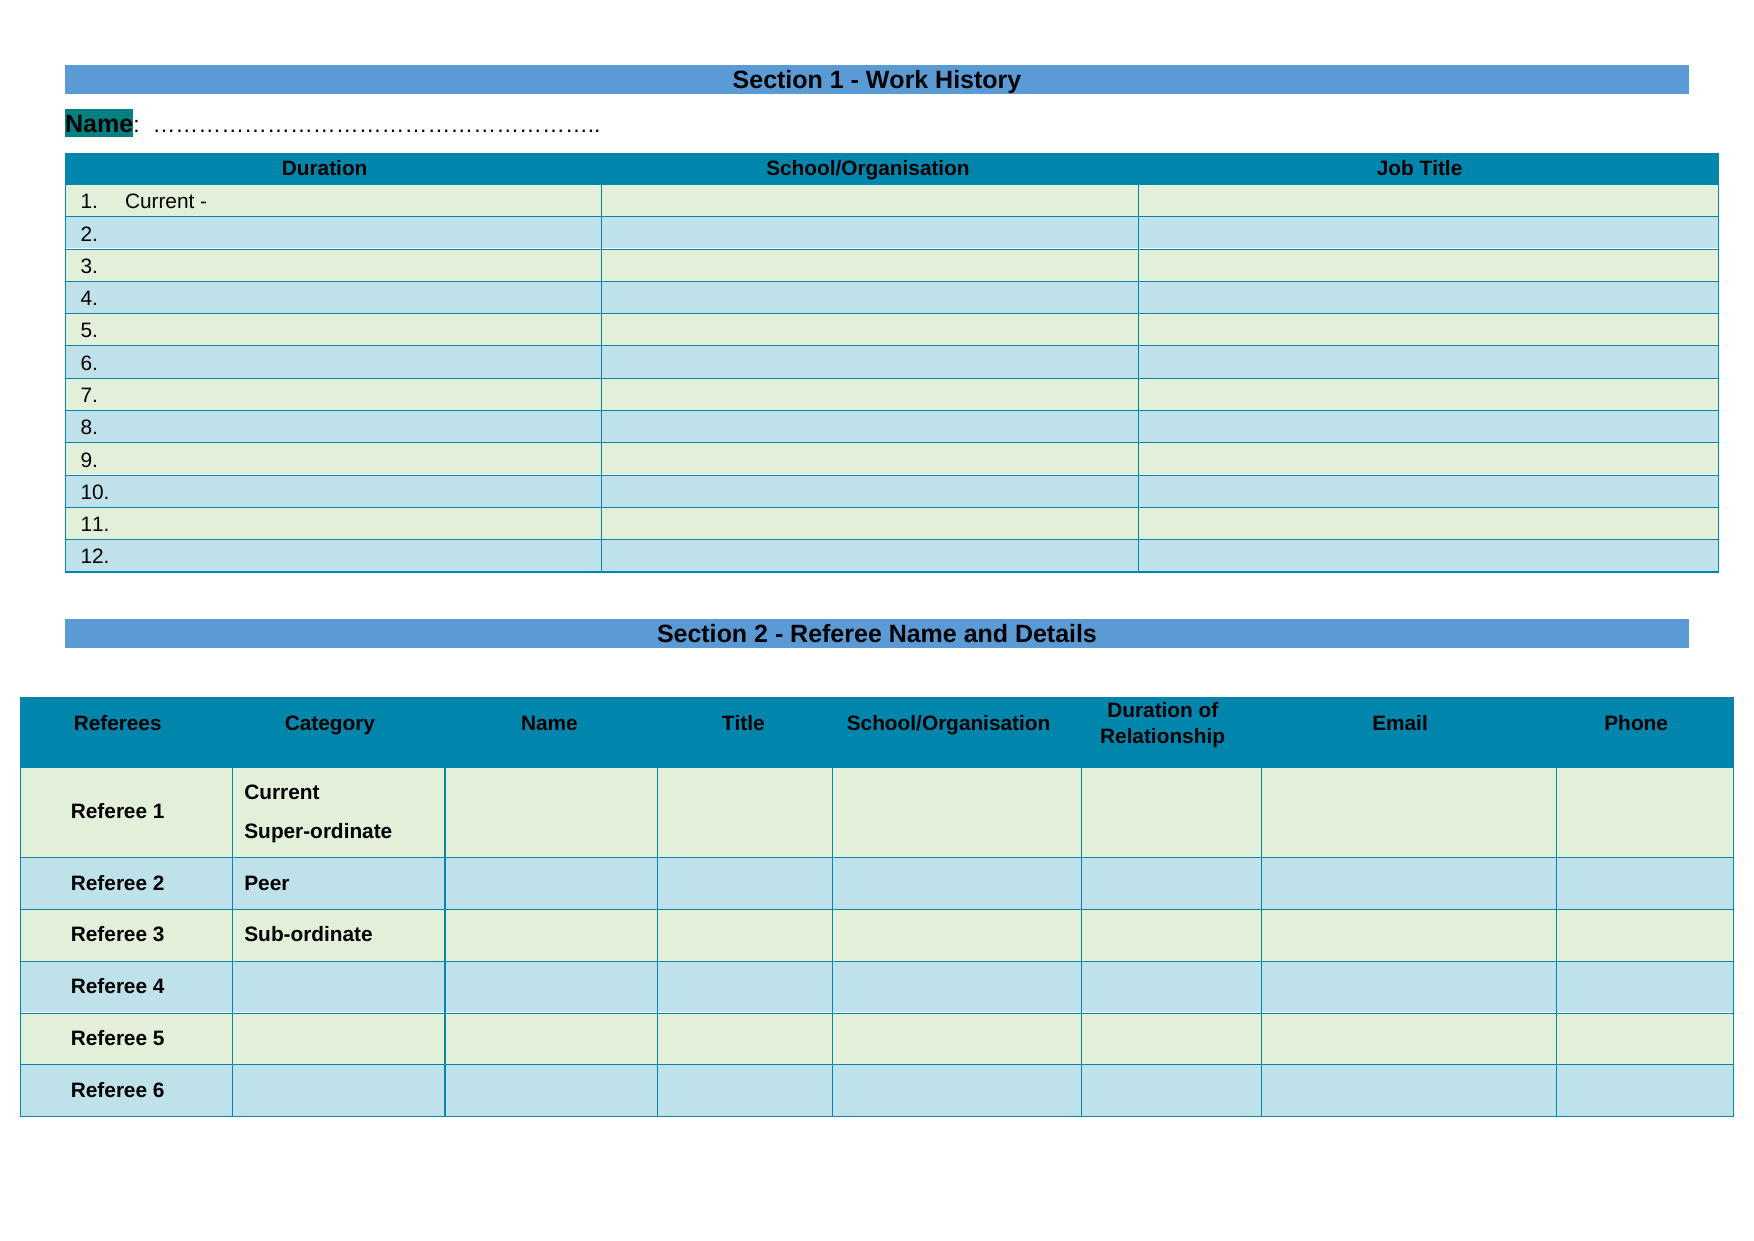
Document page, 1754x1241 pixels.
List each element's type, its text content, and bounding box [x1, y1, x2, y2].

table_cell [658, 962, 832, 1012]
table_cell [66, 411, 601, 442]
table_cell [1139, 540, 1718, 571]
table_header Name [446, 698, 657, 767]
table_cell [233, 1014, 444, 1064]
table_cell [1262, 1014, 1556, 1064]
table_cell Referee 5 [21, 1014, 232, 1064]
table_cell [1082, 910, 1261, 961]
table_cell [233, 962, 444, 1012]
text Section 2 - Referee Name and Details [65, 619, 1689, 648]
table_cell [602, 540, 1138, 571]
table_header Referees [21, 698, 232, 767]
text Section 1 - Work History [65, 65, 1689, 94]
table_cell [1082, 1014, 1261, 1064]
table_cell [602, 346, 1138, 378]
table_cell [833, 910, 1081, 961]
table_cell [1082, 768, 1261, 857]
table_cell [658, 1065, 832, 1116]
table_cell [1557, 1065, 1733, 1116]
table_cell [1262, 858, 1556, 909]
table_cell [66, 379, 601, 410]
table_cell [1557, 962, 1733, 1012]
table_cell [1082, 962, 1261, 1012]
table_cell [658, 910, 832, 961]
table_cell [1139, 314, 1718, 345]
table_header School/Organisation [602, 154, 1138, 184]
table_cell [233, 1065, 444, 1116]
table_cell [602, 217, 1138, 248]
table_header Duration [66, 154, 601, 184]
table_cell [602, 282, 1138, 313]
table_cell [1262, 910, 1556, 961]
table_cell Referee 4 [21, 962, 232, 1012]
table_cell Current Super-ordinate [233, 768, 444, 857]
table_cell [602, 508, 1138, 539]
table_cell [1139, 346, 1718, 378]
table_cell [833, 858, 1081, 909]
table_header Email [1262, 698, 1556, 767]
table_cell [66, 476, 601, 507]
table_cell [602, 185, 1138, 216]
table_cell [1262, 1065, 1556, 1116]
table_cell [602, 411, 1138, 442]
text Name: ………………………………………………….. [65, 108, 1689, 137]
table_cell [1139, 250, 1718, 281]
table_cell [1139, 476, 1718, 507]
table_cell [66, 282, 601, 313]
table_cell [833, 768, 1081, 857]
table_cell Referee 1 [21, 768, 232, 857]
table_cell [658, 1014, 832, 1064]
table_cell Referee 3 [21, 910, 232, 961]
table_header Title [658, 698, 832, 767]
table_cell [1139, 185, 1718, 216]
table_header Phone [1557, 698, 1733, 767]
table_cell [1557, 910, 1733, 961]
table_cell [658, 768, 832, 857]
table_cell [602, 314, 1138, 345]
table_cell [66, 540, 601, 571]
table_cell [602, 379, 1138, 410]
table_cell [66, 443, 601, 474]
table_cell [833, 962, 1081, 1012]
table_cell [1082, 858, 1261, 909]
table_cell [1139, 217, 1718, 248]
table_cell [602, 250, 1138, 281]
table_cell Sub-ordinate [233, 910, 444, 961]
table_cell [833, 1065, 1081, 1116]
table_header Job Title [1139, 154, 1718, 184]
table_cell [1139, 443, 1718, 474]
table_cell [833, 1014, 1081, 1064]
table_cell [602, 443, 1138, 474]
table_cell [1262, 962, 1556, 1012]
table_cell [1139, 379, 1718, 410]
table_cell [1082, 1065, 1261, 1116]
table_cell Peer [233, 858, 444, 909]
table_cell [66, 217, 601, 248]
table_header Duration of Relationship [1082, 698, 1261, 767]
table_cell [602, 476, 1138, 507]
table_cell Referee 2 [21, 858, 232, 909]
table_cell [446, 768, 657, 857]
table_cell [1557, 858, 1733, 909]
table_cell [66, 250, 601, 281]
table_cell [1139, 282, 1718, 313]
table_cell [1557, 1014, 1733, 1064]
table_cell [446, 910, 657, 961]
table_cell [66, 508, 601, 539]
table_cell [1139, 508, 1718, 539]
table_cell [446, 962, 657, 1012]
table_header School/Organisation [833, 698, 1081, 767]
table_cell Current - [66, 185, 601, 216]
table_cell [446, 1014, 657, 1064]
table_cell [446, 858, 657, 909]
table_cell [66, 346, 601, 378]
table_cell [446, 1065, 657, 1116]
table_header Category [233, 698, 444, 767]
table_cell [1139, 411, 1718, 442]
table_cell [1262, 768, 1556, 857]
table_cell [658, 858, 832, 909]
table_cell [66, 314, 601, 345]
table_cell [1557, 768, 1733, 857]
table_cell Referee 6 [21, 1065, 232, 1116]
